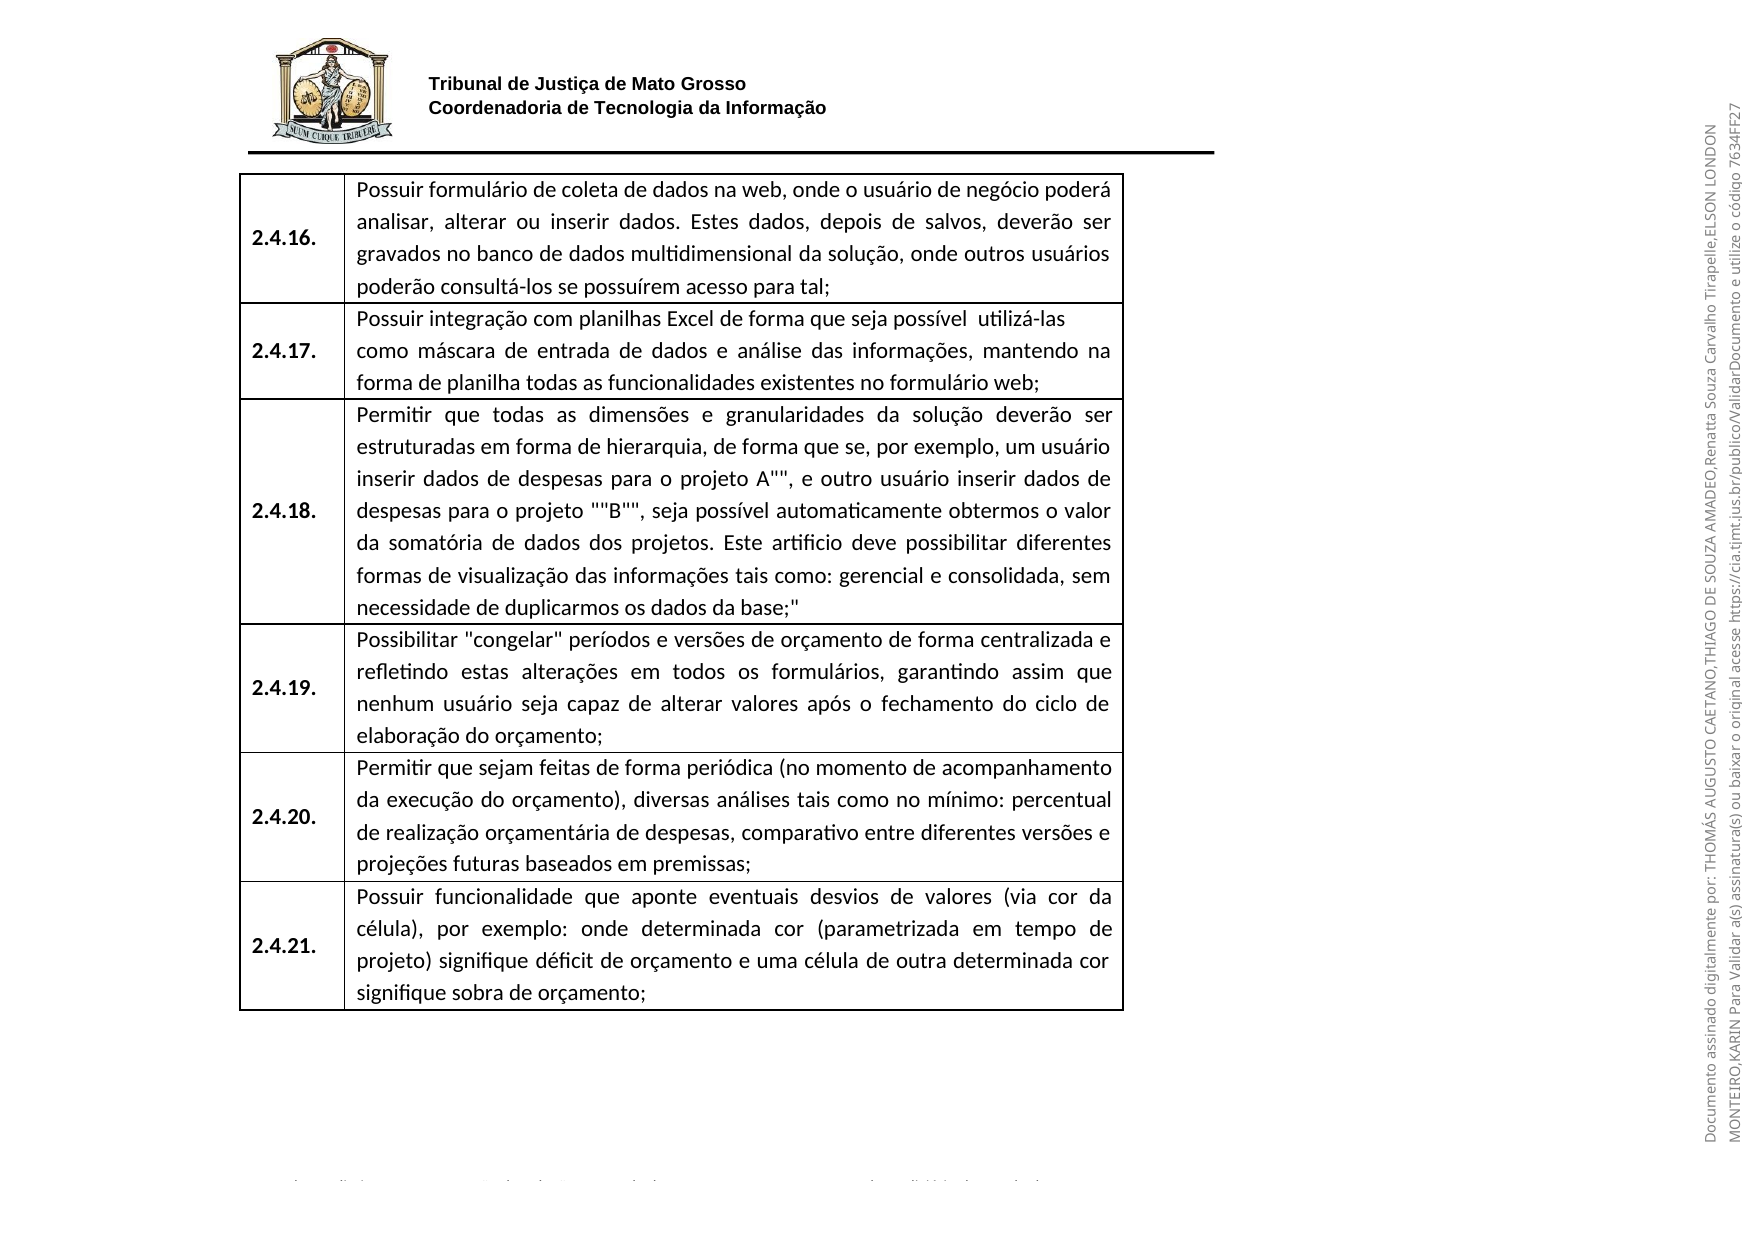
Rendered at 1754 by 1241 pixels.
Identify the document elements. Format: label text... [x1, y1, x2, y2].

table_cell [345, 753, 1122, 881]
picture [272, 38, 393, 144]
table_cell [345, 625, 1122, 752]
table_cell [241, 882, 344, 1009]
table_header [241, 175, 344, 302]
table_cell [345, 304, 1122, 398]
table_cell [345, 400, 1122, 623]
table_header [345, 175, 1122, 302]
text Tribunal de Justiça de Mato Grosso Coordenadoria de Tecnologia da Informação [428, 73, 827, 118]
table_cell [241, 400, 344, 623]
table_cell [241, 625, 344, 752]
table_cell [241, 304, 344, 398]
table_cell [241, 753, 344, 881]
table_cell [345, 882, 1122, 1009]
